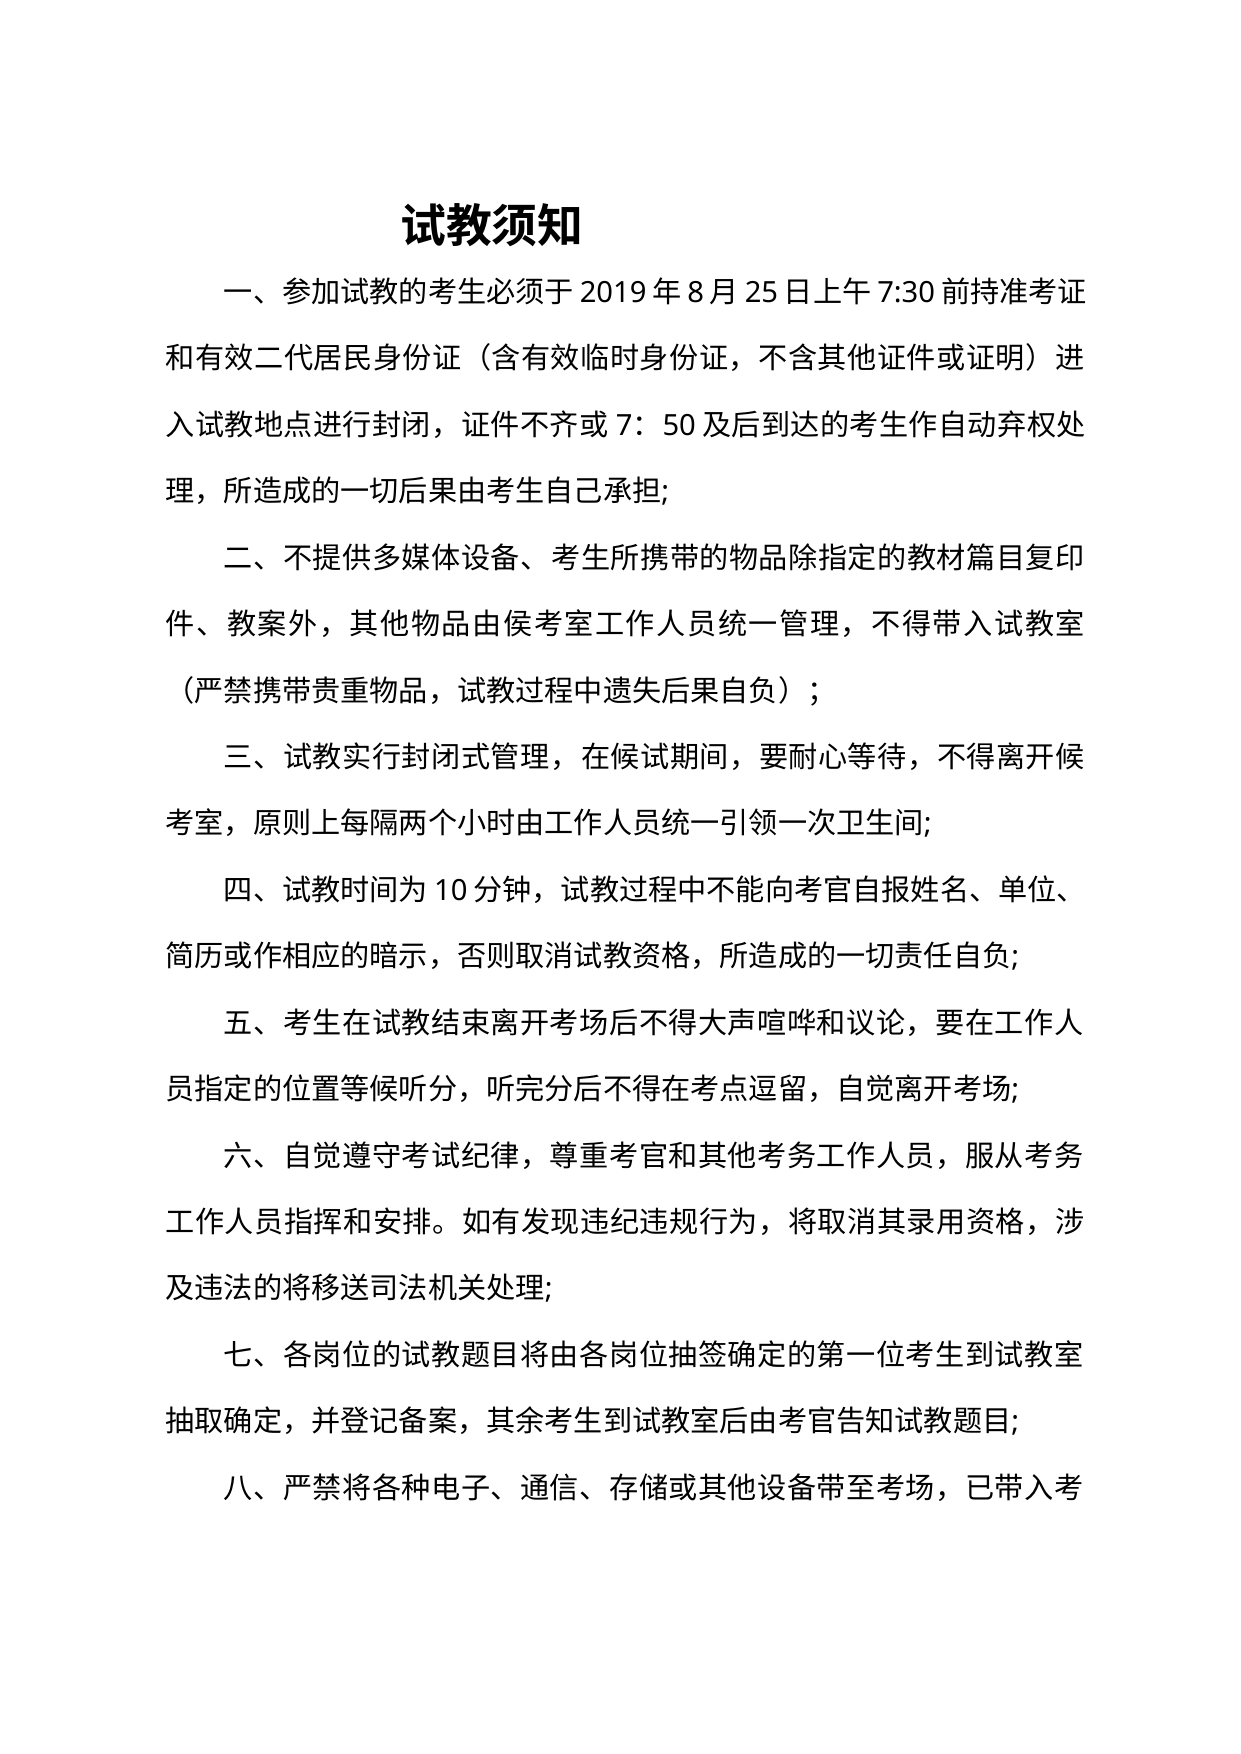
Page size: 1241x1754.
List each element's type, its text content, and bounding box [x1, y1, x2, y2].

text 七、各岗位的试教题目将由各岗位抽签确定的第一位考生到试教室抽取确定，并登记备案，其余考生到试教室后由考官告知试教题目; [165, 1319, 1087, 1452]
text 二、不提供多媒体设备、考生所携带的物品除指定的教材篇目复印件、教案外，其他物品由侯考室工作人员统一管理，不得带入试教室（严禁携带贵重物品，试教过程中遗失后果自负）； [165, 522, 1087, 721]
text 一、参加试教的考生必须于2019年8月25日上午7:30前持准考证和有效二代居民身份证（含有效临时身份证，不含其他证件或证明）进入试教地点进行封闭，证件不齐或7：50及后到达的考生作自动弃权处理，所造成的一切后果由考生自己承担; [165, 256, 1087, 522]
text 四、试教时间为10分钟，试教过程中不能向考官自报姓名、单位、简历或作相应的暗示，否则取消试教资格，所造成的一切责任自负; [165, 854, 1087, 987]
text 五、考生在试教结束离开考场后不得大声喧哗和议论，要在工作人员指定的位置等候听分，听完分后不得在考点逗留，自觉离开考场; [165, 987, 1087, 1120]
text 试教须知 [165, 190, 1087, 256]
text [165, 1452, 1087, 1519]
text 三、试教实行封闭式管理，在候试期间，要耐心等待，不得离开候考室，原则上每隔两个小时由工作人员统一引领一次卫生间; [165, 721, 1087, 854]
text 六、自觉遵守考试纪律，尊重考官和其他考务工作人员，服从考务工作人员指挥和安排。如有发现违纪违规行为，将取消其录用资格，涉及违法的将移送司法机关处理; [165, 1120, 1087, 1319]
